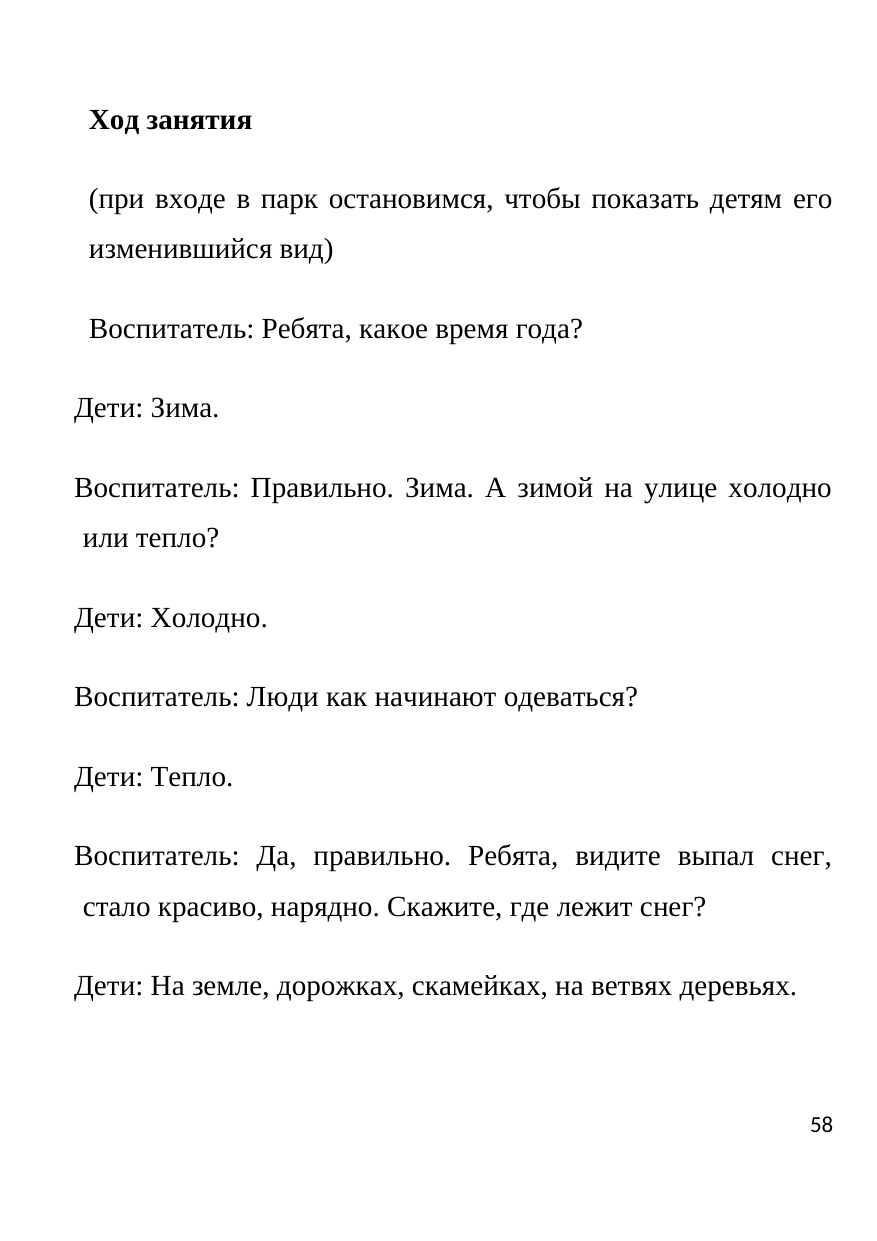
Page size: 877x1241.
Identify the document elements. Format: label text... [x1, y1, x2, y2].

text Дети: Зима. [74, 391, 833, 424]
text Дети: На земле, дорожках, скамейках, на ветвях деревьях. [74, 968, 833, 1002]
text Ход занятия [89, 102, 833, 135]
text Воспитатель: Правильно. Зима. А зимой на улице холодно или тепло? [74, 470, 833, 554]
text Воспитатель: Да, правильно. Ребята, видите выпал снег, стало красиво, нарядно. Скажите, где лежит снег? [74, 838, 833, 922]
text Воспитатель: Люди как начинают одеваться? [74, 679, 833, 713]
text Воспитатель: Ребята, какое время года? [89, 311, 833, 345]
text Дети: Тепло. [74, 759, 833, 792]
text Дети: Холодно. [74, 600, 833, 633]
text (при входе в парк остановимся, чтобы показать детям его изменившийся вид) [89, 181, 833, 265]
